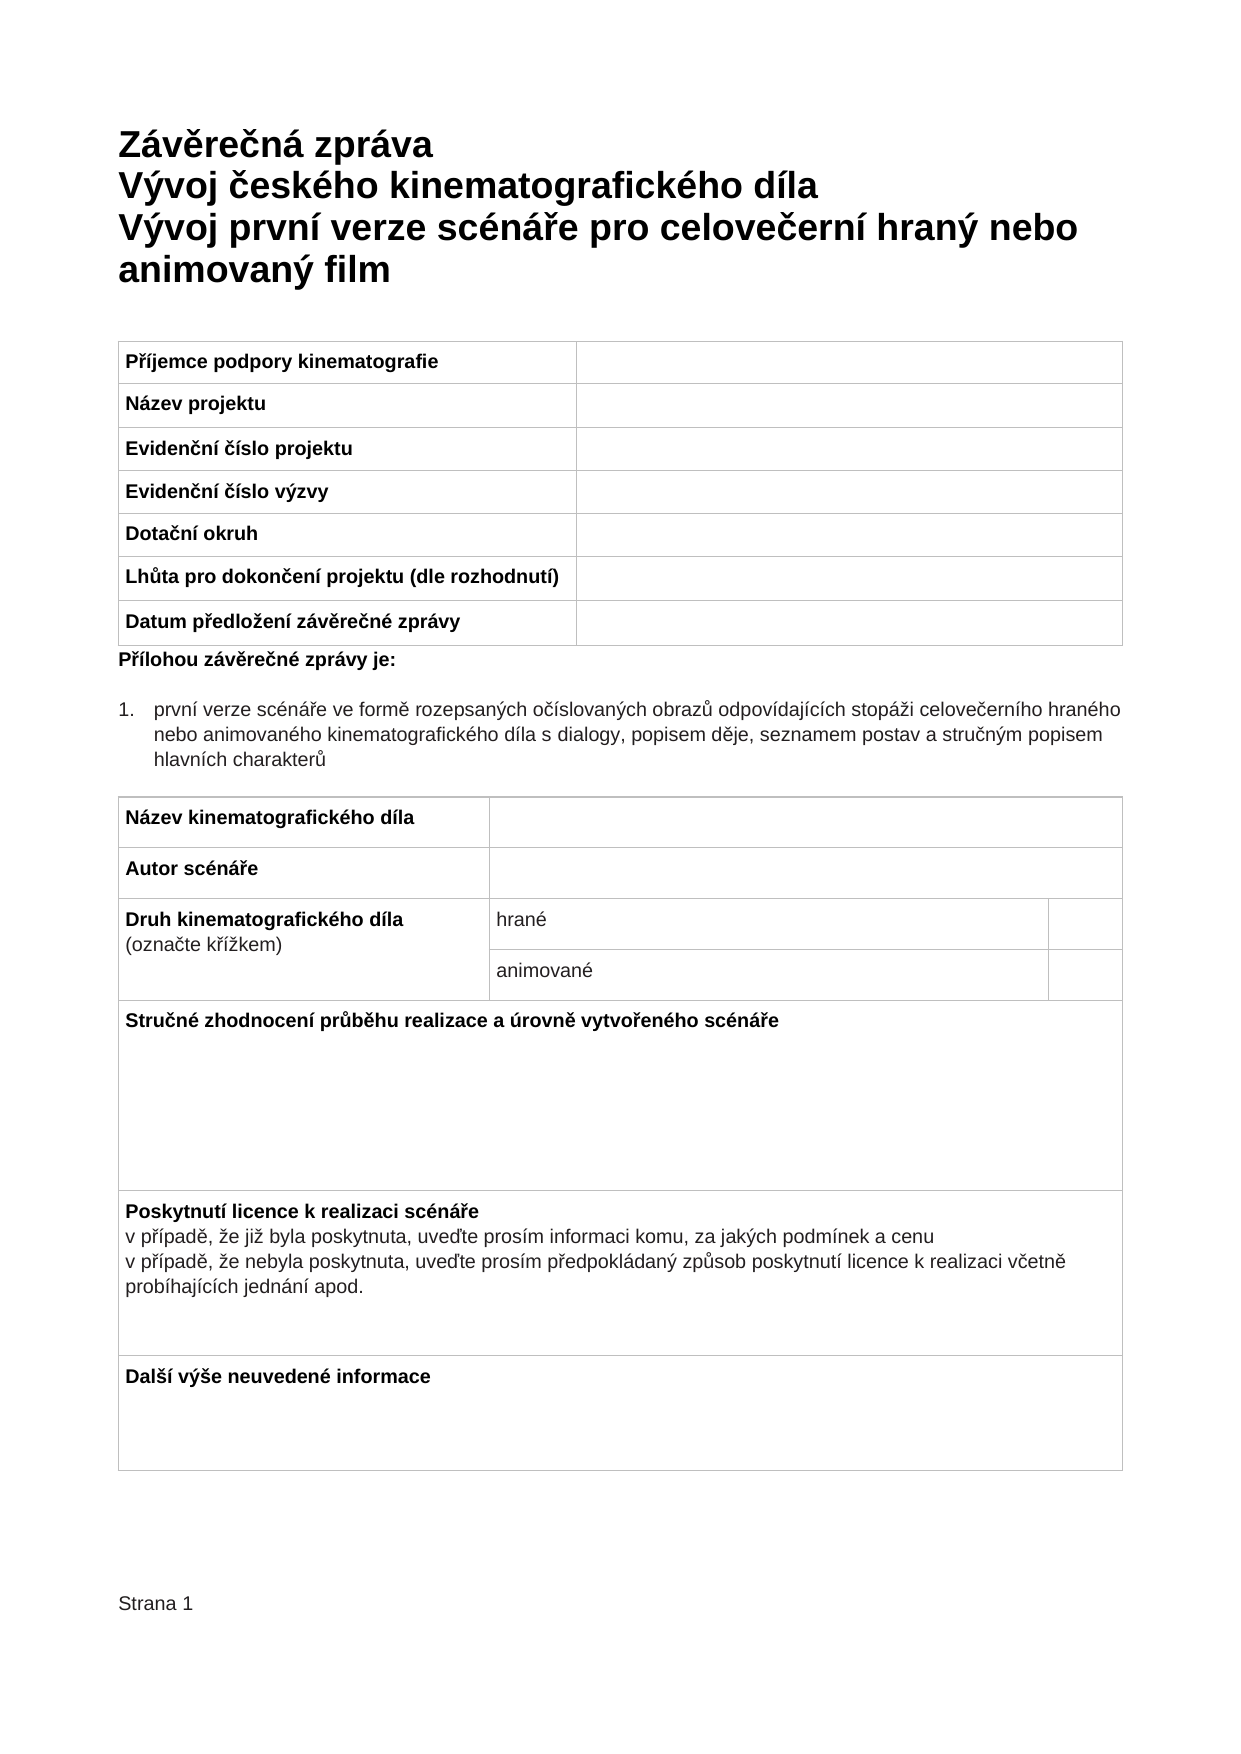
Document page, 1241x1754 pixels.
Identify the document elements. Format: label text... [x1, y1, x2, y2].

table_cell Stručné zhodnocení průběhu realizace a úrovně vytvořeného scénáře [119, 1001, 1122, 1190]
subtitle Vývoj českého kinematografického díla [118, 166, 1122, 207]
table_cell [1049, 950, 1122, 1000]
table_cell Autor scénáře [119, 848, 489, 898]
table_cell [577, 514, 1122, 556]
subtitle Závěrečná zpráva [118, 124, 1122, 166]
table_cell Evidenční číslo výzvy [119, 471, 576, 513]
table_cell animované [490, 950, 1048, 1000]
table_cell Druh kinematografického díla (označte křížkem) [119, 899, 489, 1000]
table_header Příjemce podpory kinematografie [119, 342, 576, 383]
table_cell Datum předložení závěrečné zprávy [119, 601, 576, 645]
table_cell [577, 601, 1122, 645]
table_cell Další výše neuvedené informace [119, 1356, 1122, 1470]
table_cell [577, 471, 1122, 513]
table_cell Evidenční číslo projektu [119, 428, 576, 470]
table_cell [577, 557, 1122, 600]
subtitle Přílohou závěrečné zprávy je: [118, 646, 1122, 671]
table_cell [490, 848, 1122, 898]
table_cell hrané [490, 899, 1048, 949]
table_cell Lhůta pro dokončení projektu (dle rozhodnutí) [119, 557, 576, 600]
table_cell [577, 428, 1122, 470]
table_header [577, 342, 1122, 383]
table_cell Název projektu [119, 384, 576, 427]
text první verze scénáře ve formě rozepsaných očíslovaných obrazů odpovídajících stopáži celovečerního hraného nebo animovaného kinematografického díla s dialogy, popisem děje, seznamem postav a stručným popisem hlavních charakterů [118, 696, 1122, 771]
table_cell [577, 384, 1122, 427]
subtitle Vývoj první verze scénáře pro celovečerní hraný nebo animovaný film [118, 207, 1122, 291]
table_cell [1049, 899, 1122, 949]
table_cell Dotační okruh [119, 514, 576, 556]
table_header [490, 798, 1122, 847]
table_header Název kinematografického díla [119, 798, 489, 847]
table_cell Poskytnutí licence k realizaci scénáře v případě, že již byla poskytnuta, uveďte prosím informaci komu, za jakých podmínek a cenu v případě, že nebyla poskytnuta, uveďte prosím předpokládaný způsob poskytnutí licence k realizaci včetně probíhajících jednání apod. [119, 1191, 1122, 1355]
